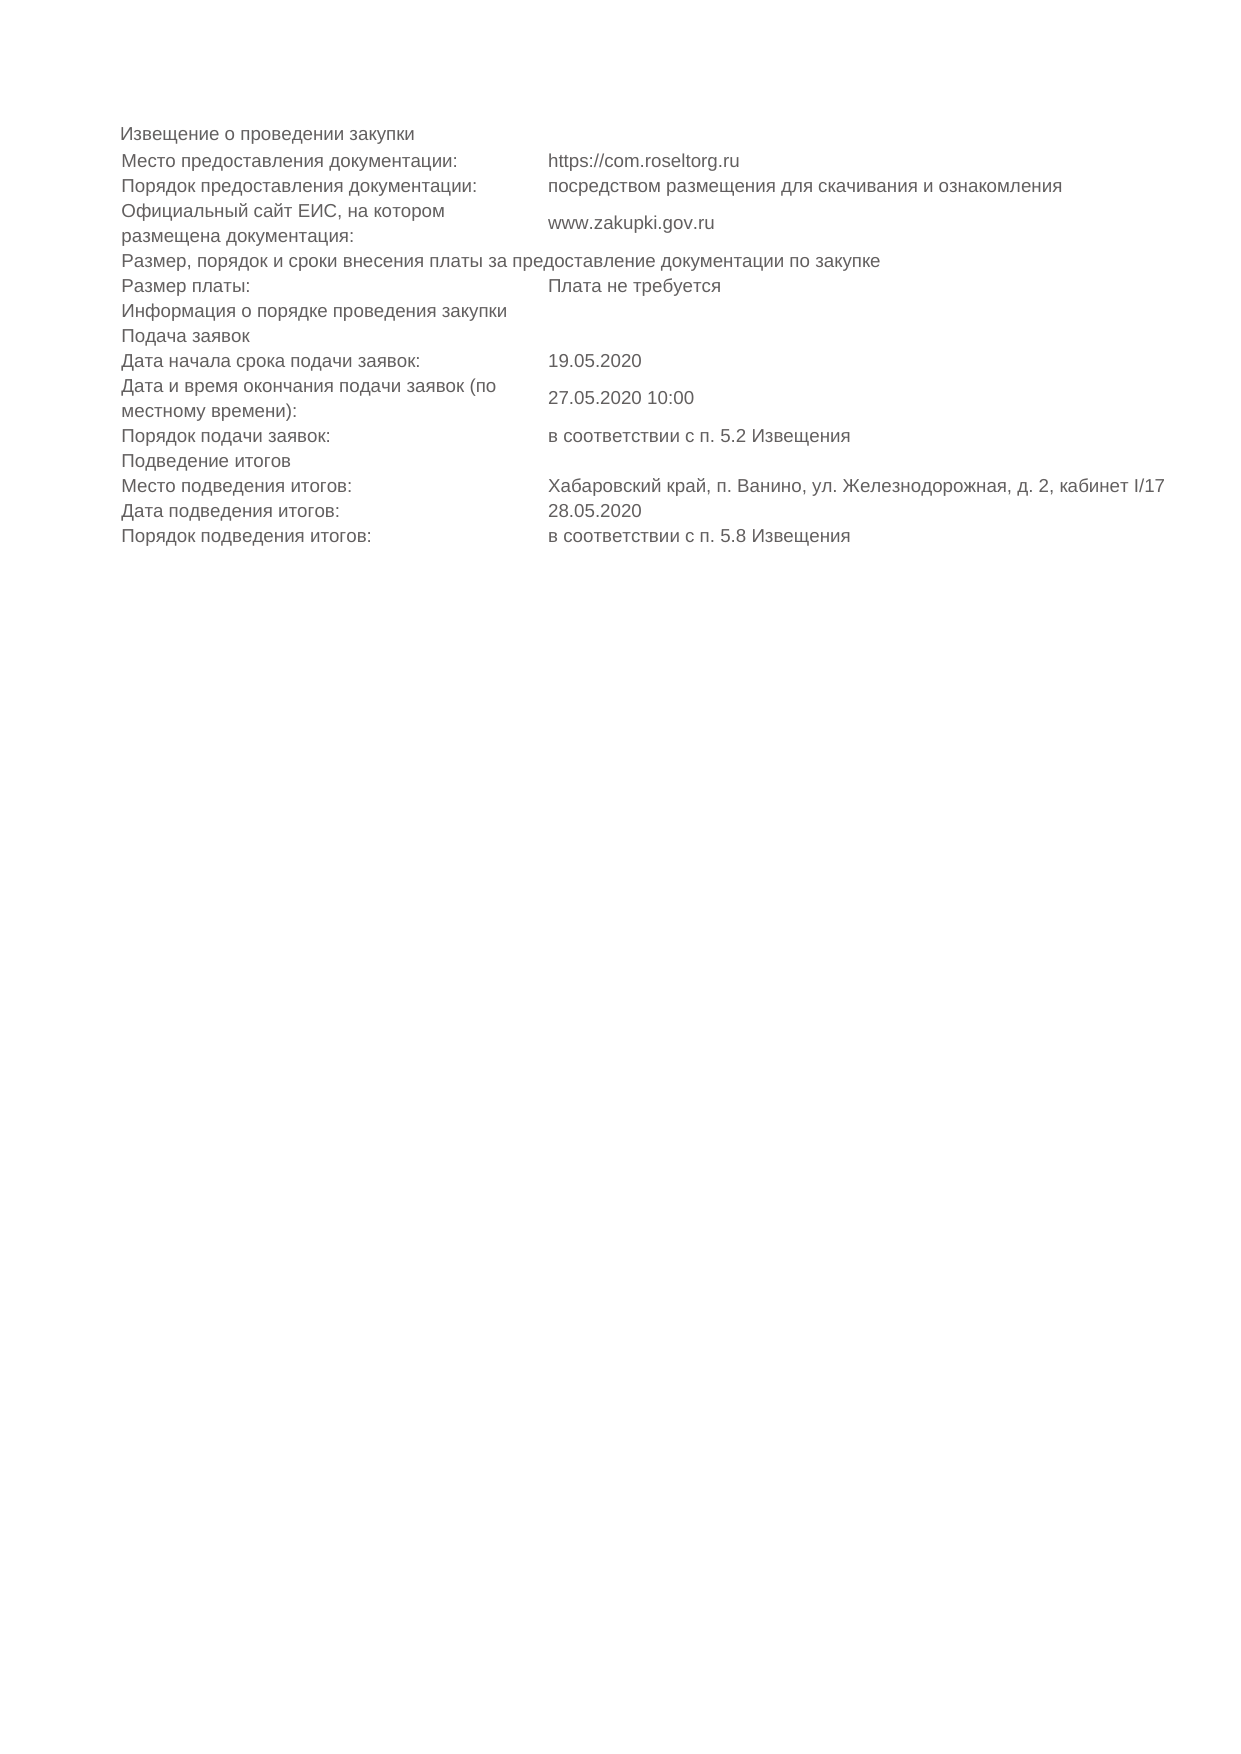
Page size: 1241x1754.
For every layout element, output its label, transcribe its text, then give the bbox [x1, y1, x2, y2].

table_cell Подведение итогов [118, 446, 1181, 471]
table_cell https://com.roseltorg.ru [545, 146, 1181, 171]
table_cell www.zakupki.gov.ru [545, 196, 1181, 246]
table_cell Хабаровский край, п. Ванино, ул. Железнодорожная, д. 2, кабинет I/17 [545, 471, 1181, 496]
table_cell Порядок подведения итогов: [118, 521, 545, 546]
table_cell Размер, порядок и сроки внесения платы за предоставление документации по закупке [118, 246, 1181, 271]
table_cell Место подведения итогов: [118, 471, 545, 496]
table_cell Дата начала срока подачи заявок: [118, 346, 545, 371]
table_cell Информация о порядке проведения закупки [118, 296, 1181, 321]
table_cell Дата и время окончания подачи заявок (по местному времени): [118, 371, 545, 421]
table_cell Место предоставления документации: [118, 146, 545, 171]
table_cell Официальный сайт ЕИС, на котором размещена документация: [118, 196, 545, 246]
table_cell Порядок предоставления документации: [118, 171, 545, 196]
table_cell 19.05.2020 [545, 346, 1181, 371]
table_cell в соответствии с п. 5.8 Извещения [545, 521, 1181, 546]
table_cell посредством размещения для скачивания и ознакомления [545, 171, 1181, 196]
table_cell Дата подведения итогов: [118, 496, 545, 521]
table_cell 28.05.2020 [545, 496, 1181, 521]
table_cell Плата не требуется [545, 271, 1181, 296]
table_cell Порядок подачи заявок: [118, 421, 545, 446]
table_header Извещение о проведении закупки [118, 118, 1181, 146]
table_cell в соответствии с п. 5.2 Извещения [545, 421, 1181, 446]
table_cell Подача заявок [118, 321, 1181, 346]
table_cell 27.05.2020 10:00 [545, 371, 1181, 421]
table_cell Размер платы: [118, 271, 545, 296]
